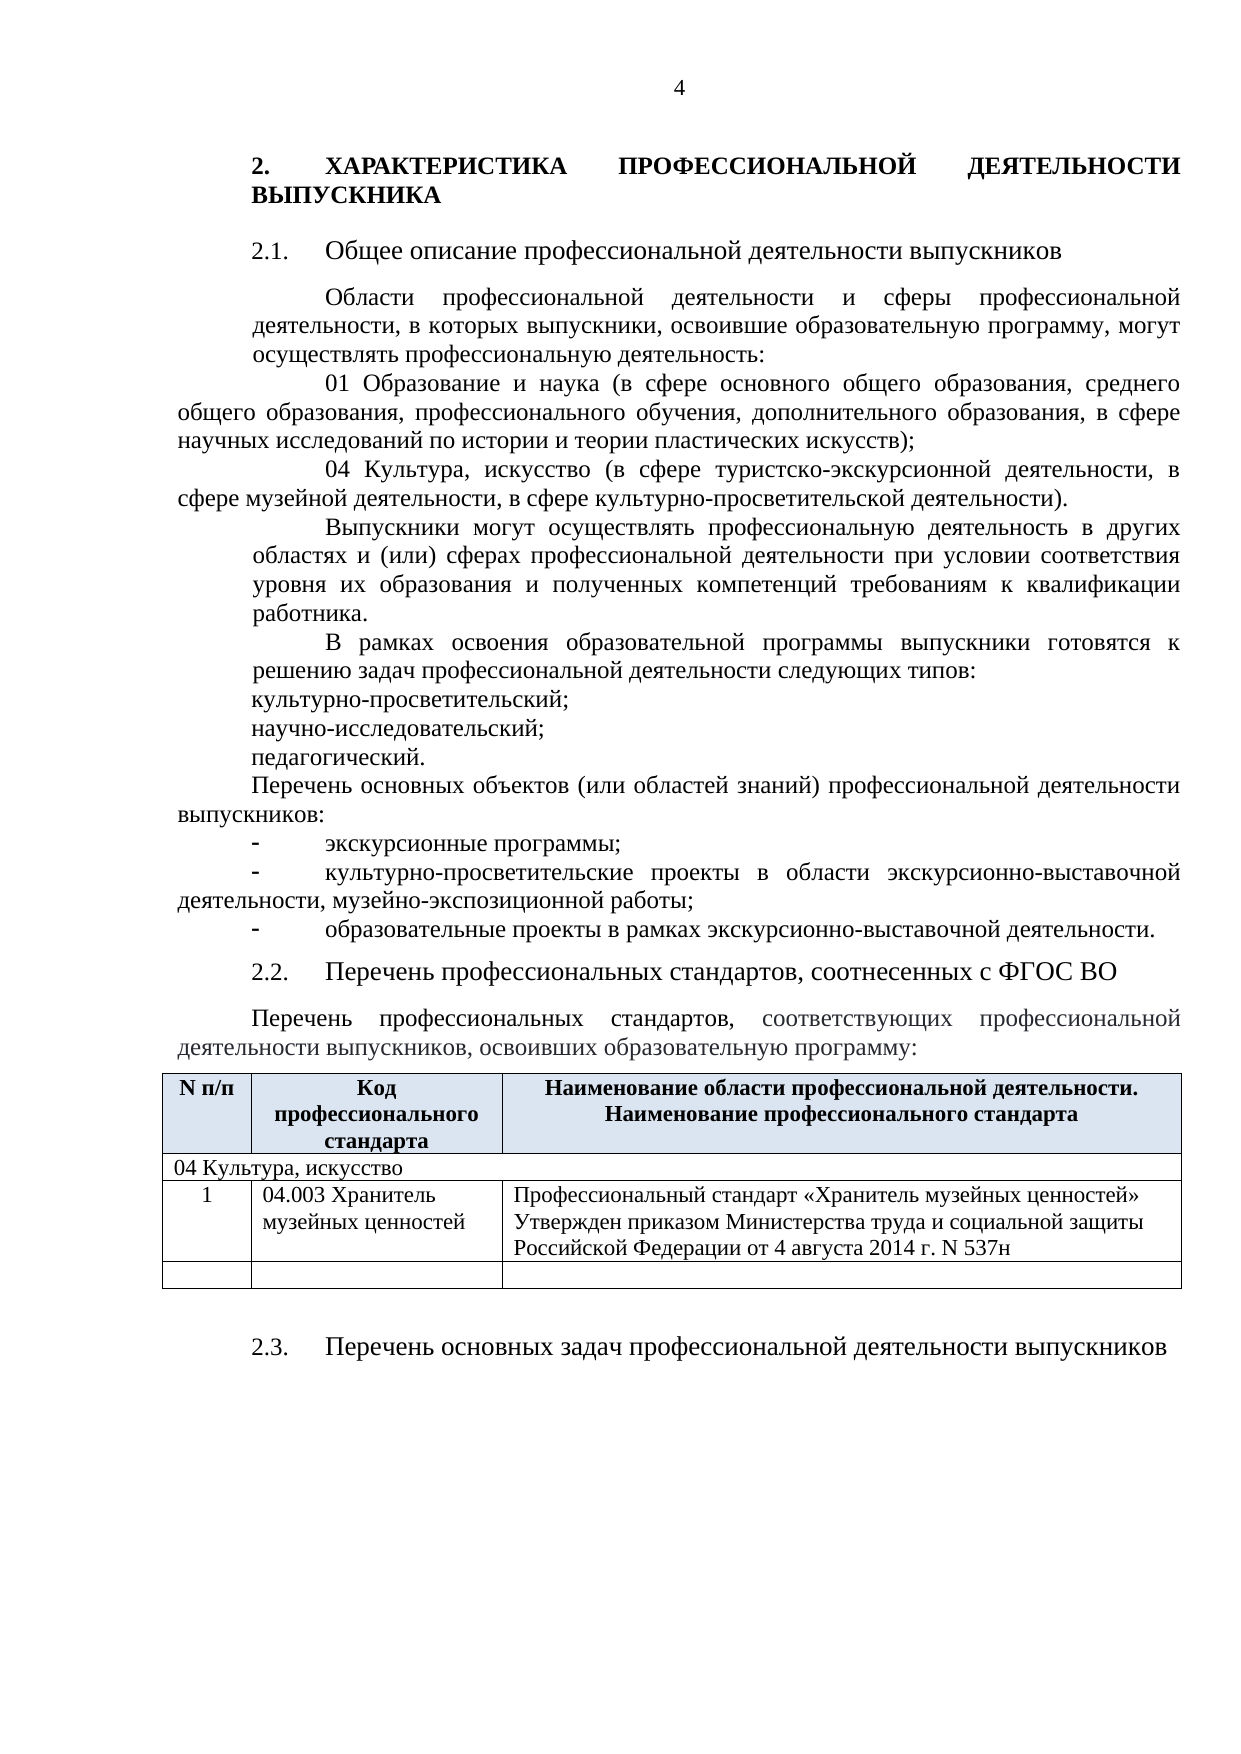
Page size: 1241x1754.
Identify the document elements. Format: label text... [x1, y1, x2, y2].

subtitle ХАРАКТЕРИСТИКА ПРОФЕССИОНАЛЬНОЙ ДЕЯТЕЛЬНОСТИ ВЫПУСКНИКА [251, 151, 1181, 209]
list образовательные проекты в рамках экскурсионно-выставочной деятельности. [177, 914, 1181, 943]
subtitle Перечень профессиональных стандартов, соотнесенных с ФГОС ВО [251, 955, 1181, 986]
list экскурсионные программы; [177, 828, 1181, 857]
table_cell [163, 1262, 251, 1288]
list Перечень основных объектов (или областей знаний) профессиональной деятельности выпускников: [177, 770, 1181, 828]
table_cell Профессиональный стандарт «Хранитель музейных ценностей» Утвержден приказом Министерства труда и социальной защиты Российской Федерации от 4 августа 2014 г. N 537н [503, 1181, 1181, 1261]
table_cell 04 Культура, искусство [163, 1154, 1181, 1180]
table_header Код профессионального стандарта [252, 1074, 502, 1153]
table_header N п/п [163, 1074, 251, 1153]
list Области профессиональной деятельности и сферы профессиональной деятельности, в которых выпускники, освоившие образовательную программу, могут осуществлять профессиональную деятельность: [252, 282, 1181, 368]
table_cell [503, 1262, 1181, 1288]
list 01 Образование и наука (в сфере основного общего образования, среднего общего образования, профессионального обучения, дополнительного образования, в сфере научных исследований по истории и теории пластических искусств); [177, 368, 1181, 454]
subtitle Перечень основных задач профессиональной деятельности выпускников [251, 1330, 1181, 1361]
subtitle Общее описание профессиональной деятельности выпускников [251, 234, 1181, 265]
table_cell 04.003 Хранитель музейных ценностей [252, 1181, 502, 1261]
list В рамках освоения образовательной программы выпускники готовятся к решению задач профессиональной деятельности следующих типов: [252, 627, 1181, 684]
table_cell [252, 1262, 502, 1288]
list культурно-просветительский; [177, 684, 1181, 713]
list Выпускники могут осуществлять профессиональную деятельность в других областях и (или) сферах профессиональной деятельности при условии соответствия уровня их образования и полученных компетенций требованиям к квалификации работника. [252, 512, 1181, 627]
list 04 Культура, искусство (в сфере туристско-экскурсионной деятельности, в сфере музейной деятельности, в сфере культурно-просветительской деятельности). [177, 454, 1181, 512]
list педагогический. [177, 742, 1181, 770]
list культурно-просветительские проекты в области экскурсионно-выставочной деятельности, музейно-экспозиционной работы; [177, 857, 1181, 914]
list Перечень профессиональных стандартов, соответствующих профессиональной деятельности выпускников, освоивших образовательную программу: [177, 1003, 1181, 1060]
table_cell 1 [163, 1181, 251, 1261]
list научно-исследовательский; [177, 713, 1181, 742]
table_header Наименование области профессиональной деятельности. Наименование профессионального стандарта [503, 1074, 1181, 1153]
